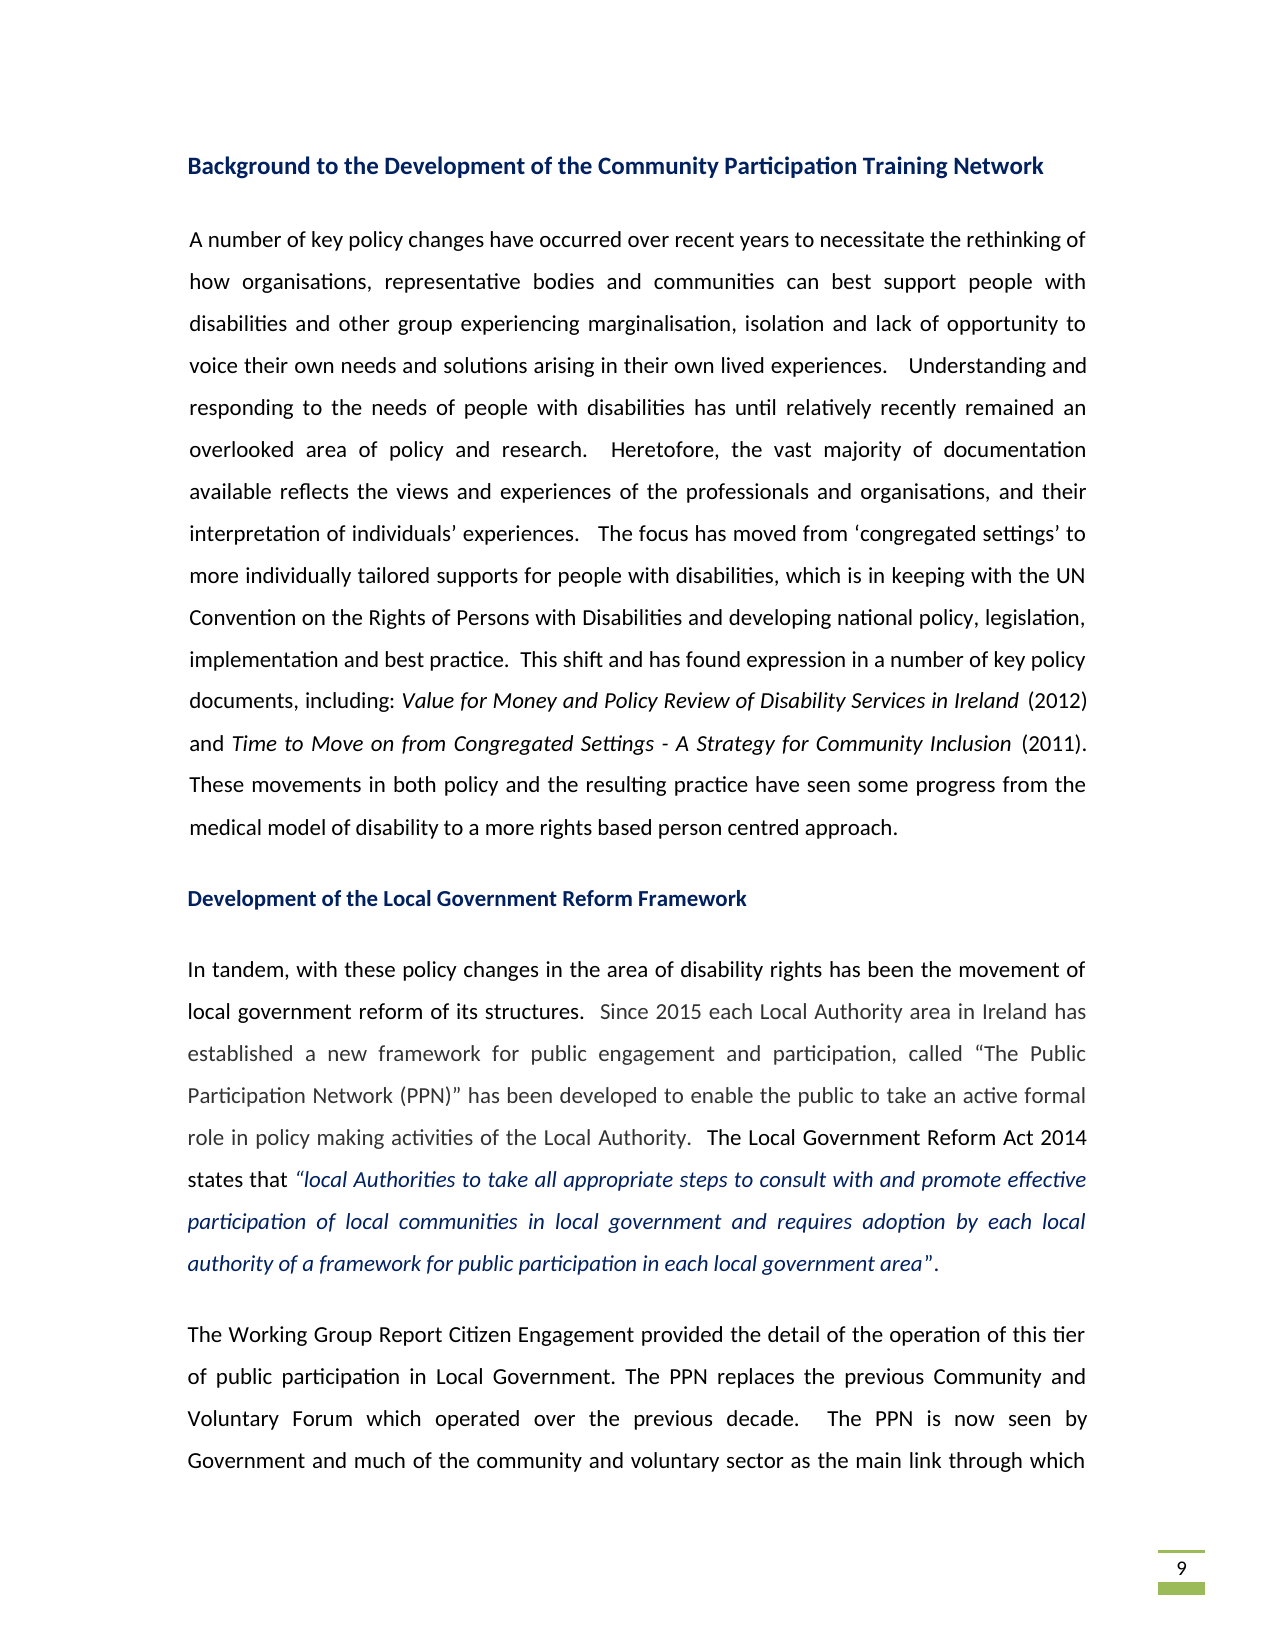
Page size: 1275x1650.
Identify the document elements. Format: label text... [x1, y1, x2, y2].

text Development of the Local Government Reform Framework [187, 884, 1087, 912]
text A number of key policy changes have occurred over recent years to necessitate the rethinking of how organisations, representative bodies and communities can best support people with disabilities and other group experiencing marginalisation, isolation and lack of opportunity to voice their own needs and solutions arising in their own lived experiences. Understanding and responding to the needs of people with disabilities has until relatively recently remained an overlooked area of policy and research. Heretofore, the vast majority of documentation available reflects the views and experiences of the professionals and organisations, and their interpretation of individuals’ experiences. The focus has moved from ‘congregated settings’ to more individually tailored supports for people with disabilities, which is in keeping with the UN Convention on the Rights of Persons with Disabilities and developing national policy, legislation, implementation and best practice. This shift and has found expression in a number of key policy documents, including: Value for Money and Policy Review of Disability Services in Ireland (2012) and Time to Move on from Congregated Settings - A Strategy for Community Inclusion (2011). These movements in both policy and the resulting practice have seen some progress from the medical model of disability to a more rights based person centred approach. [189, 225, 1087, 841]
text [187, 1320, 1087, 1474]
text Background to the Development of the Community Participation Training Network [187, 150, 1087, 181]
text In tandem, with these policy changes in the area of disability rights has been the movement of local government reform of its structures. Since 2015 each Local Authority area in Ireland has established a new framework for public engagement and participation, called “The Public Participation Network (PPN)” has been developed to enable the public to take an active formal role in policy making activities of the Local Authority. The Local Government Reform Act 2014 states that “local Authorities to take all appropriate steps to consult with and promote effective participation of local communities in local government and requires adoption by each local authority of a framework for public participation in each local government area”. [187, 955, 1087, 1277]
